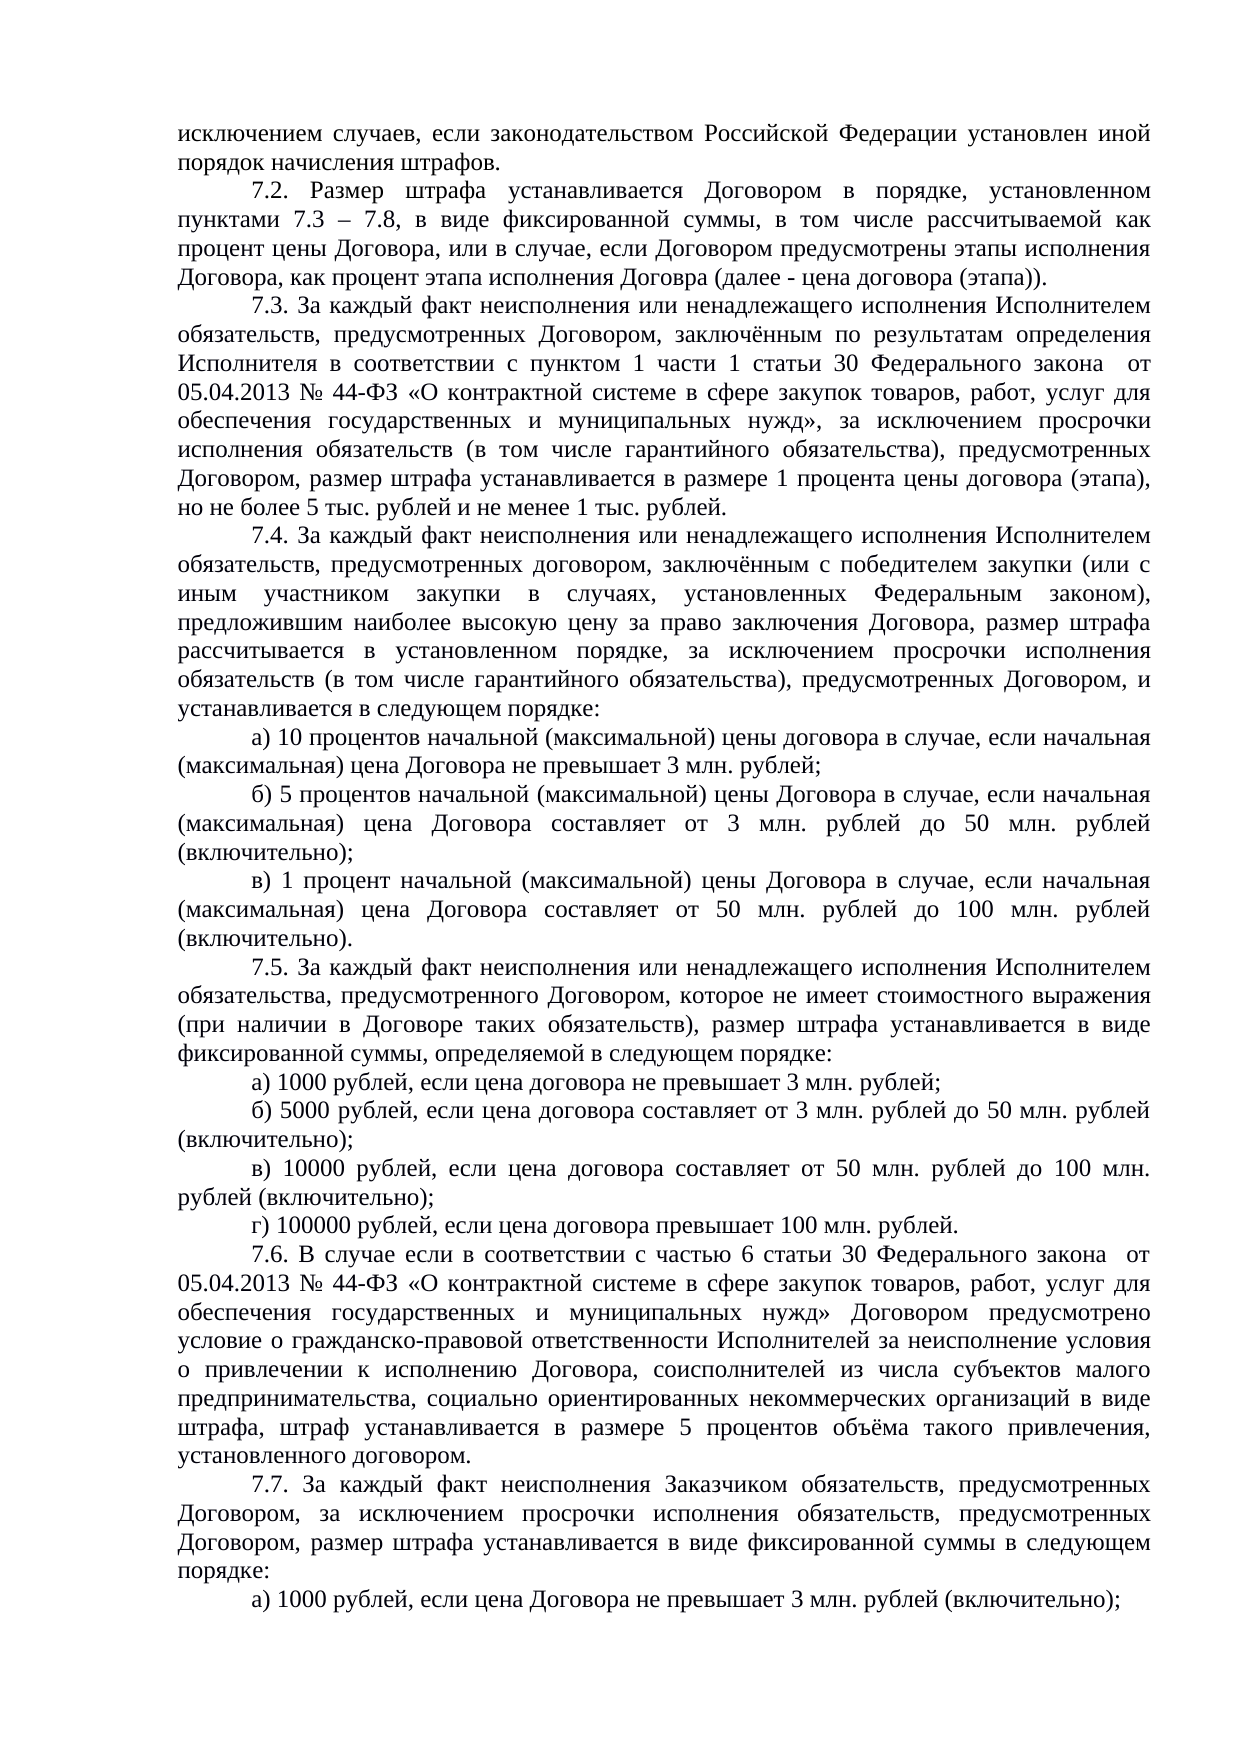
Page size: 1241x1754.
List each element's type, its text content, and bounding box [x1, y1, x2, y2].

text а) 10 процентов начальной (максимальной) цены договора в случае, если начальная (максимальная) цена Договора не превышает 3 млн. рублей; [177, 722, 1152, 779]
text б) 5 процентов начальной (максимальной) цены Договора в случае, если начальная (максимальная) цена Договора составляет от 3 млн. рублей до 50 млн. рублей (включительно); [177, 779, 1152, 866]
text б) 5000 рублей, если цена договора составляет от 3 млн. рублей до 50 млн. рублей (включительно); [177, 1096, 1152, 1153]
text 7.5. За каждый факт неисполнения или ненадлежащего исполнения Исполнителем обязательства, предусмотренного Договором, которое не имеет стоимостного выражения (при наличии в Договоре таких обязательств), размер штрафа устанавливается в виде фиксированной суммы, определяемой в следующем порядке: [177, 952, 1152, 1067]
text а) 1000 рублей, если цена Договора не превышает 3 млн. рублей (включительно); [177, 1584, 1152, 1613]
text 7.4. За каждый факт неисполнения или ненадлежащего исполнения Исполнителем обязательств, предусмотренных договором, заключённым с победителем закупки (или с иным участником закупки в случаях, установленных Федеральным законом), предложившим наиболее высокую цену за право заключения Договора, размер штрафа рассчитывается в установленном порядке, за исключением просрочки исполнения обязательств (в том числе гарантийного обязательства), предусмотренных Договором, и устанавливается в следующем порядке: [177, 521, 1152, 722]
text 7.2. Размер штрафа устанавливается Договором в порядке, установленном пунктами 7.3 – 7.8, в виде фиксированной суммы, в том числе рассчитываемой как процент цены Договора, или в случае, если Договором предусмотрены этапы исполнения Договора, как процент этапа исполнения Договра (далее - цена договора (этапа)). [177, 176, 1152, 291]
text 7.6. В случае если в соответствии с частью 6 статьи 30 Федерального закона от 05.04.2013 № 44-ФЗ «О контрактной системе в сфере закупок товаров, работ, услуг для обеспечения государственных и муниципальных нужд» Договором предусмотрено условие о гражданско-правовой ответственности Исполнителей за неисполнение условия о привлечении к исполнению Договора, соисполнителей из числа субъектов малого предпринимательства, социально ориентированных некоммерческих организаций в виде штрафа, штраф устанавливается в размере 5 процентов объёма такого привлечения, установленного договором. [177, 1239, 1152, 1469]
text г) 100000 рублей, если цена договора превышает 100 млн. рублей. [177, 1211, 1152, 1239]
text в) 1 процент начальной (максимальной) цены Договора в случае, если начальная (максимальная) цена Договора составляет от 50 млн. рублей до 100 млн. рублей (включительно). [177, 866, 1152, 952]
text 7.3. За каждый факт неисполнения или ненадлежащего исполнения Исполнителем обязательств, предусмотренных Договором, заключённым по результатам определения Исполнителя в соответствии с пунктом 1 части 1 статьи 30 Федерального закона от 05.04.2013 № 44-ФЗ «О контрактной системе в сфере закупок товаров, работ, услуг для обеспечения государственных и муниципальных нужд», за исключением просрочки исполнения обязательств (в том числе гарантийного обязательства), предусмотренных Договором, размер штрафа устанавливается в размере 1 процента цены договора (этапа), но не более 5 тыс. рублей и не менее 1 тыс. рублей. [177, 291, 1152, 521]
text в) 10000 рублей, если цена договора составляет от 50 млн. рублей до 100 млн. рублей (включительно); [177, 1153, 1152, 1211]
text а) 1000 рублей, если цена договора не превышает 3 млн. рублей; [177, 1067, 1152, 1096]
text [177, 118, 1152, 176]
text 7.7. За каждый факт неисполнения Заказчиком обязательств, предусмотренных Договором, за исключением просрочки исполнения обязательств, предусмотренных Договором, размер штрафа устанавливается в виде фиксированной суммы в следующем порядке: [177, 1469, 1152, 1584]
